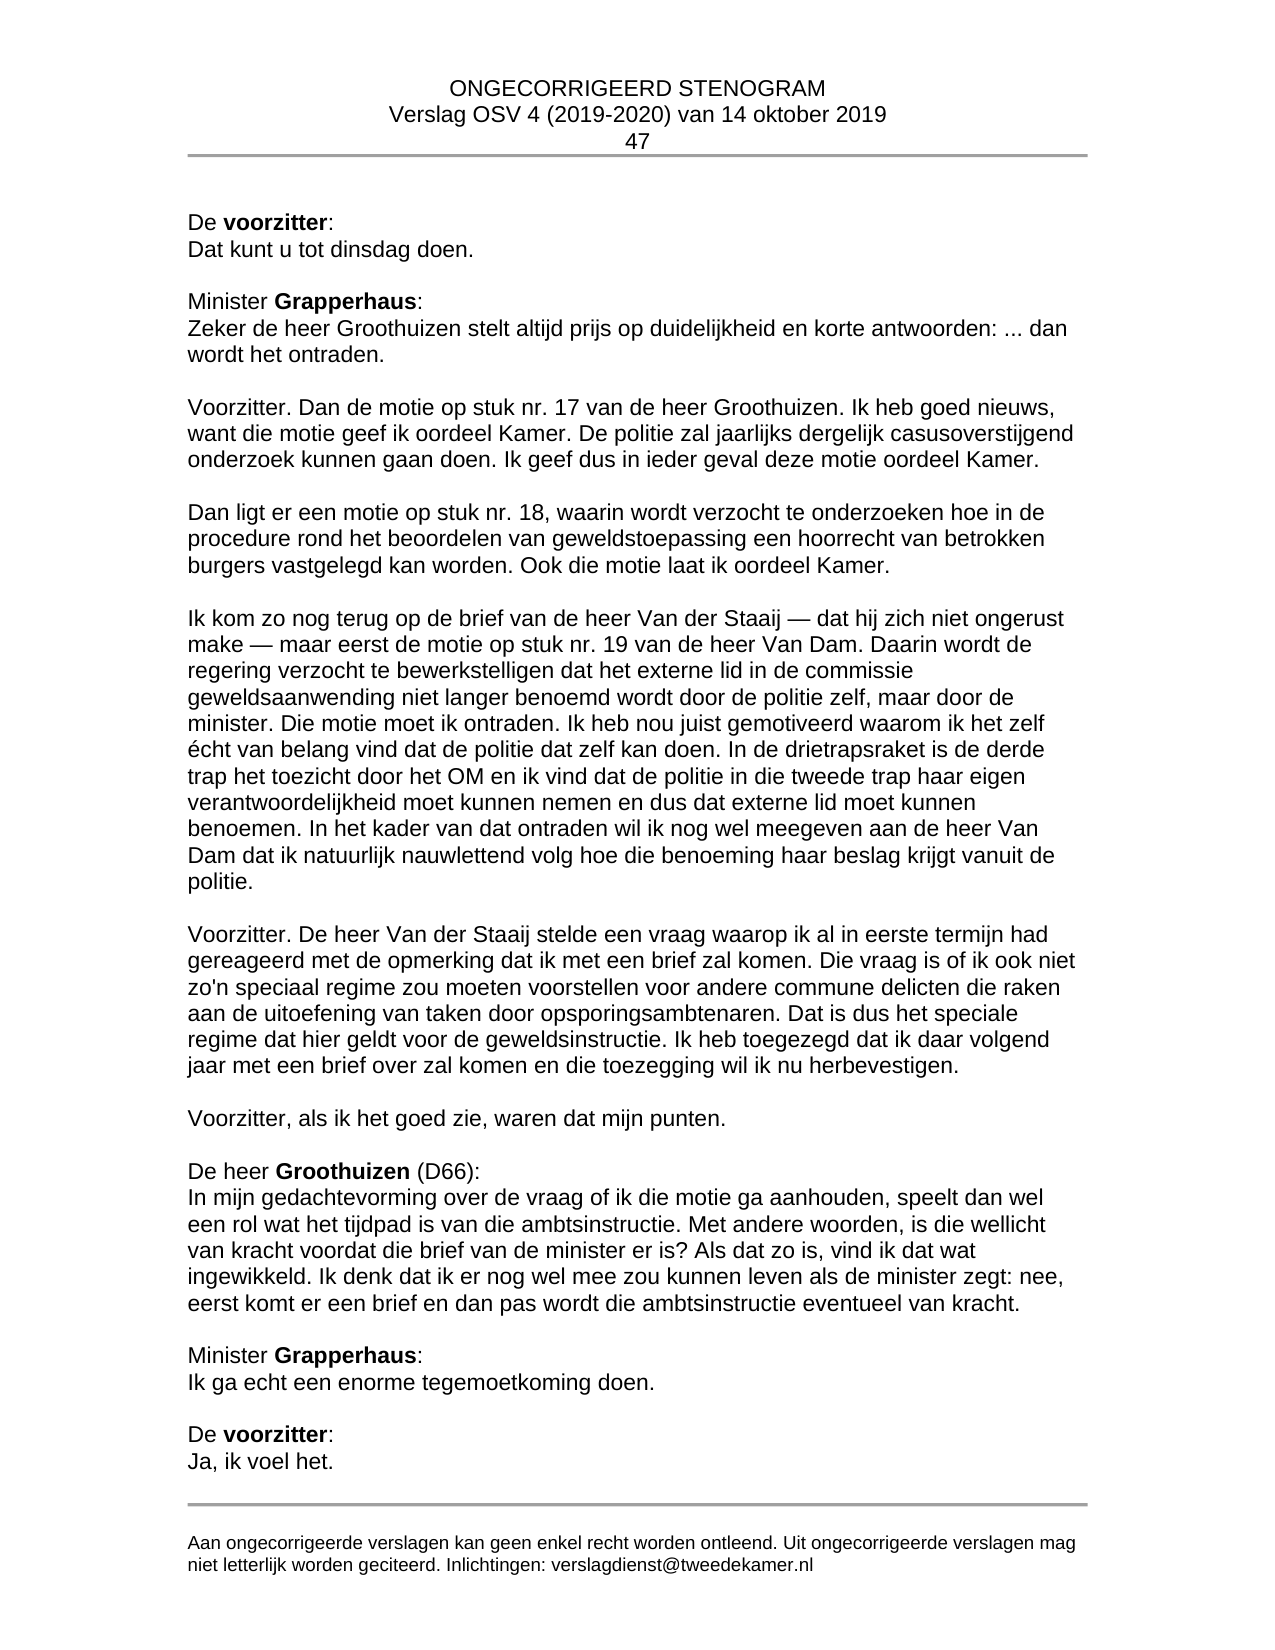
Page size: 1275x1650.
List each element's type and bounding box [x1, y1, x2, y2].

text [187, 183, 1087, 1474]
